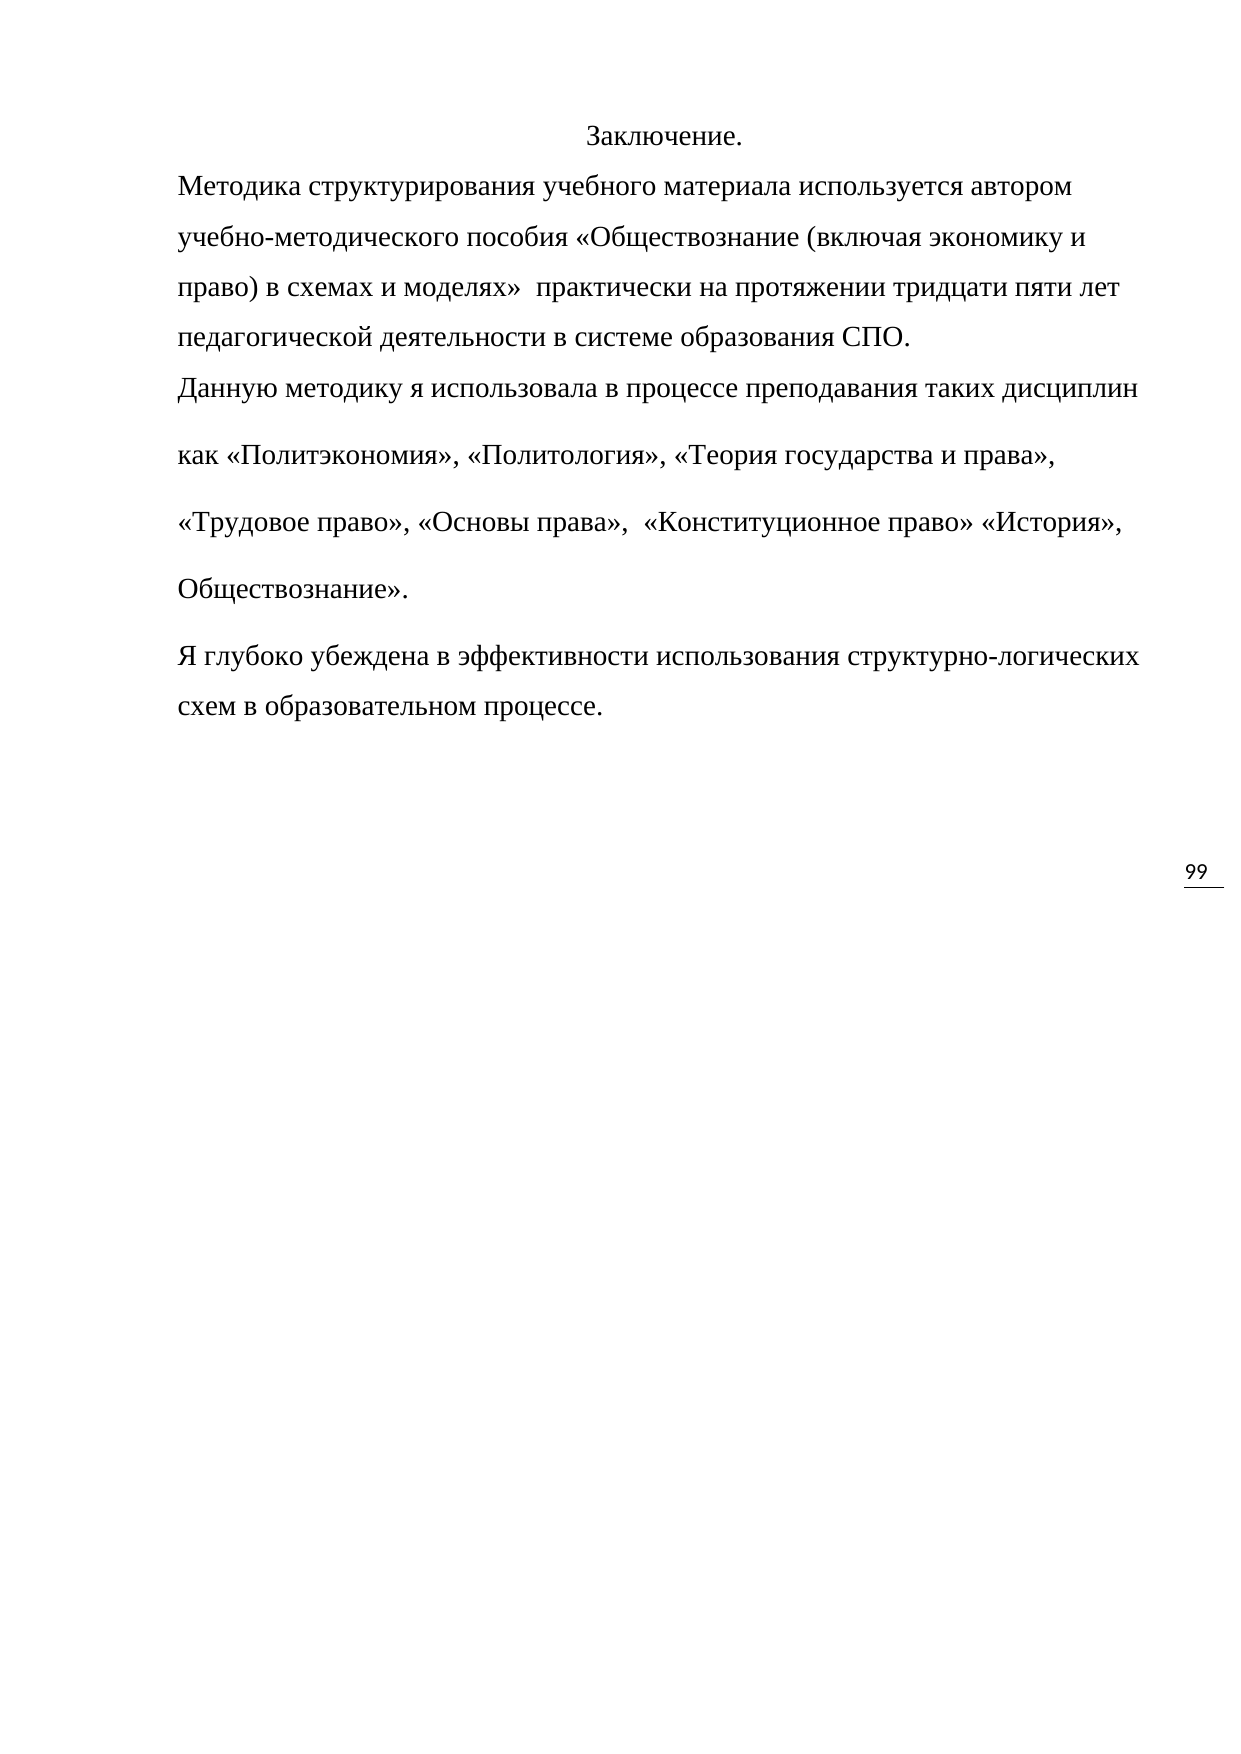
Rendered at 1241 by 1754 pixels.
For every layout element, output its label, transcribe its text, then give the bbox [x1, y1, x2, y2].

text Данную методику я использовала в процессе преподавания таких дисциплин как «Политэкономия», «Политология», «Теория государства и права», «Трудовое право», «Основы права», «Конституционное право» «История», Обществознание». [177, 370, 1152, 604]
text Методика структурирования учебного материала используется автором учебно-методического пособия «Обществознание (включая экономику и право) в схемах и моделях» практически на протяжении тридцати пяти лет педагогической деятельности в системе образования СПО. [177, 168, 1152, 353]
text Заключение. [177, 118, 1152, 152]
text Я глубоко убеждена в эффективности использования структурно-логических схем в образовательном процессе. [177, 638, 1152, 722]
